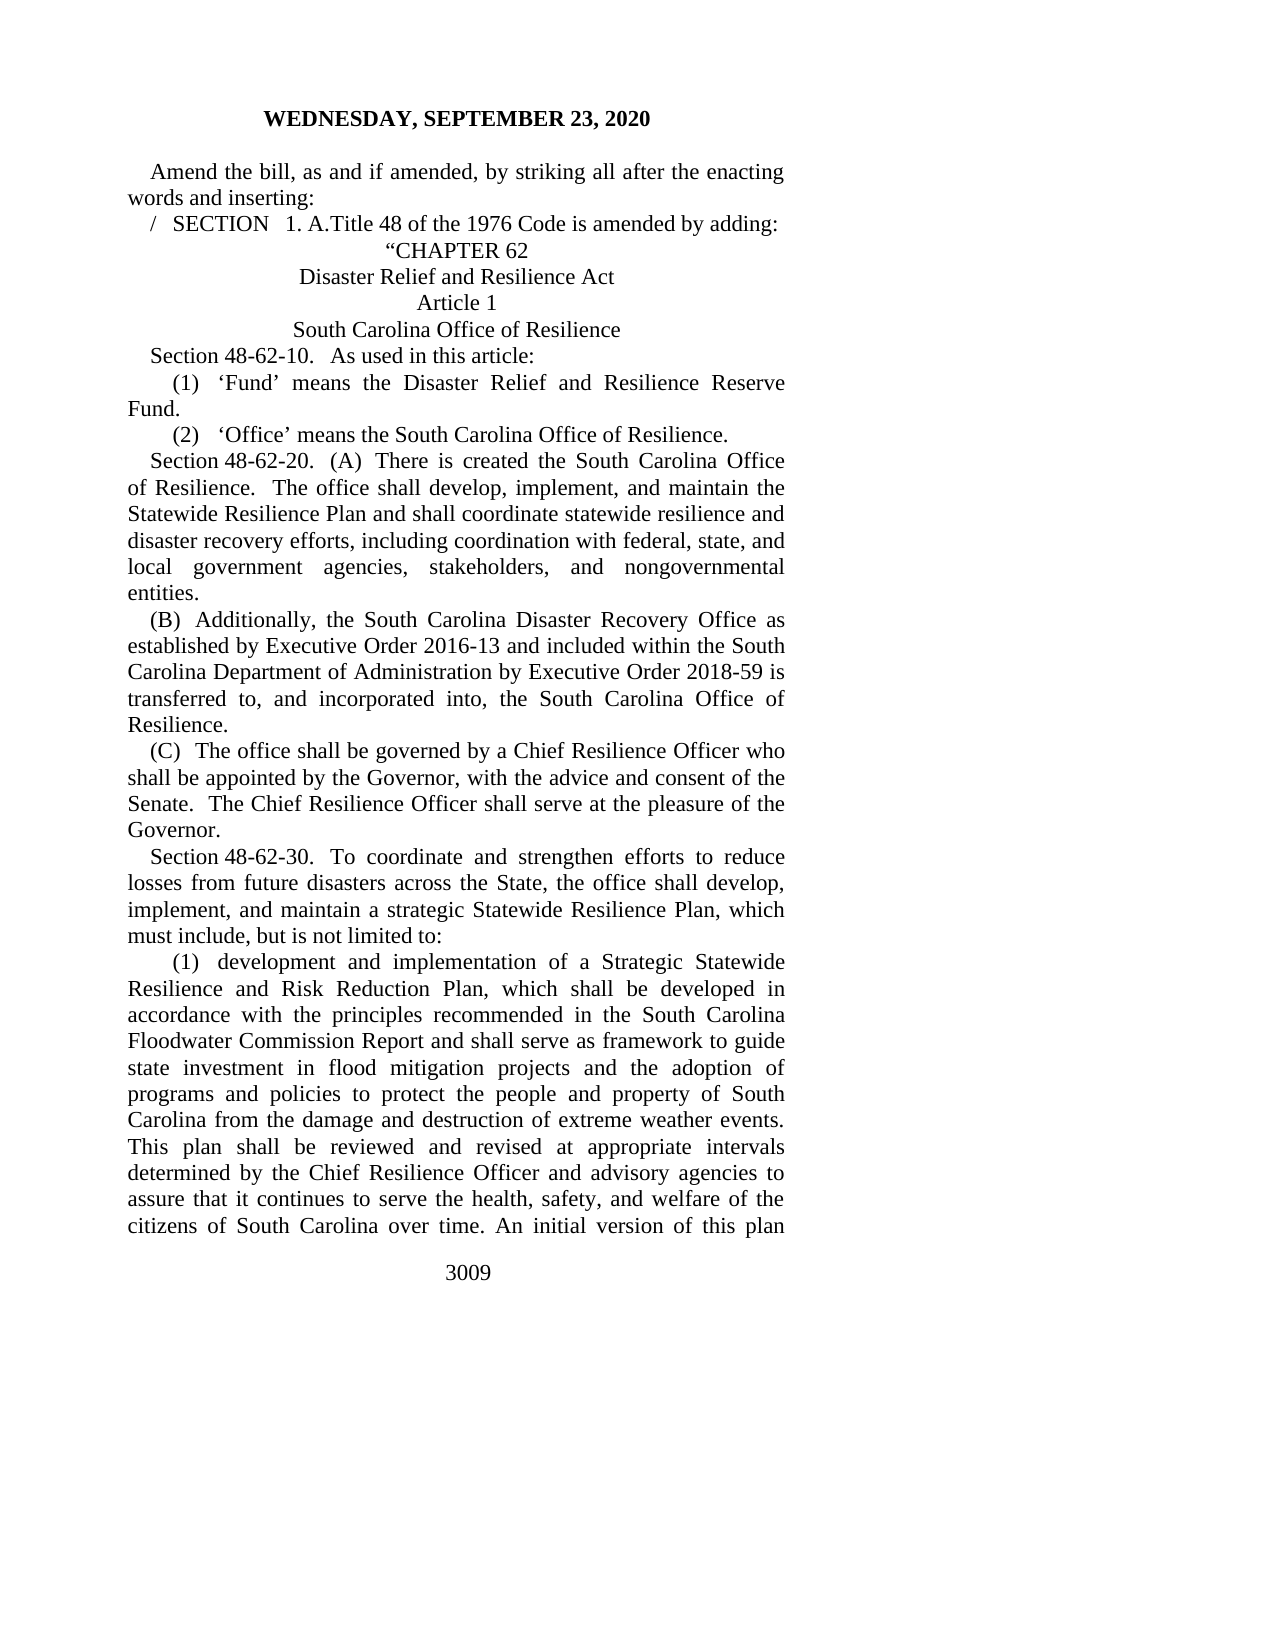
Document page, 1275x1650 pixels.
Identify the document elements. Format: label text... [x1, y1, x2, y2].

text Section 48-62-30. To coordinate and strengthen efforts to reduce losses from future disasters across the State, the office shall develop, implement, and maintain a strategic Statewide Resilience Plan, which must include, but is not limited to: [127, 843, 786, 948]
text (C) The office shall be governed by a Chief Resilience Officer who shall be appointed by the Governor, with the advice and consent of the Senate. The Chief Resilience Officer shall serve at the pleasure of the Governor. [127, 737, 786, 843]
text South Carolina Office of Resilience [127, 316, 786, 342]
text Section 48-62-20. (A) There is created the South Carolina Office of Resilience. The office shall develop, implement, and maintain the Statewide Resilience Plan and shall coordinate statewide resilience and disaster recovery efforts, including coordination with federal, state, and local government agencies, stakeholders, and nongovernmental entities. [127, 448, 786, 606]
text (2) ‘Office’ means the South Carolina Office of Resilience. [127, 421, 786, 448]
text Article 1 [127, 289, 786, 316]
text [127, 948, 786, 1238]
text (B) Additionally, the South Carolina Disaster Recovery Office as established by Executive Order 2016-13 and included within the South Carolina Department of Administration by Executive Order 2018-59 is transferred to, and incorporated into, the South Carolina Office of Resilience. [127, 606, 786, 737]
text Amend the bill, as and if amended, by striking all after the enacting words and inserting: [127, 158, 786, 210]
text “CHAPTER 62 [127, 237, 786, 263]
text Disaster Relief and Resilience Act [127, 263, 786, 289]
text (1) ‘Fund’ means the Disaster Relief and Resilience Reserve Fund. [127, 368, 786, 421]
text Section 48-62-10. As used in this article: [127, 342, 786, 368]
text / SECTION 1. A. Title 48 of the 1976 Code is amended by adding: [127, 210, 786, 237]
